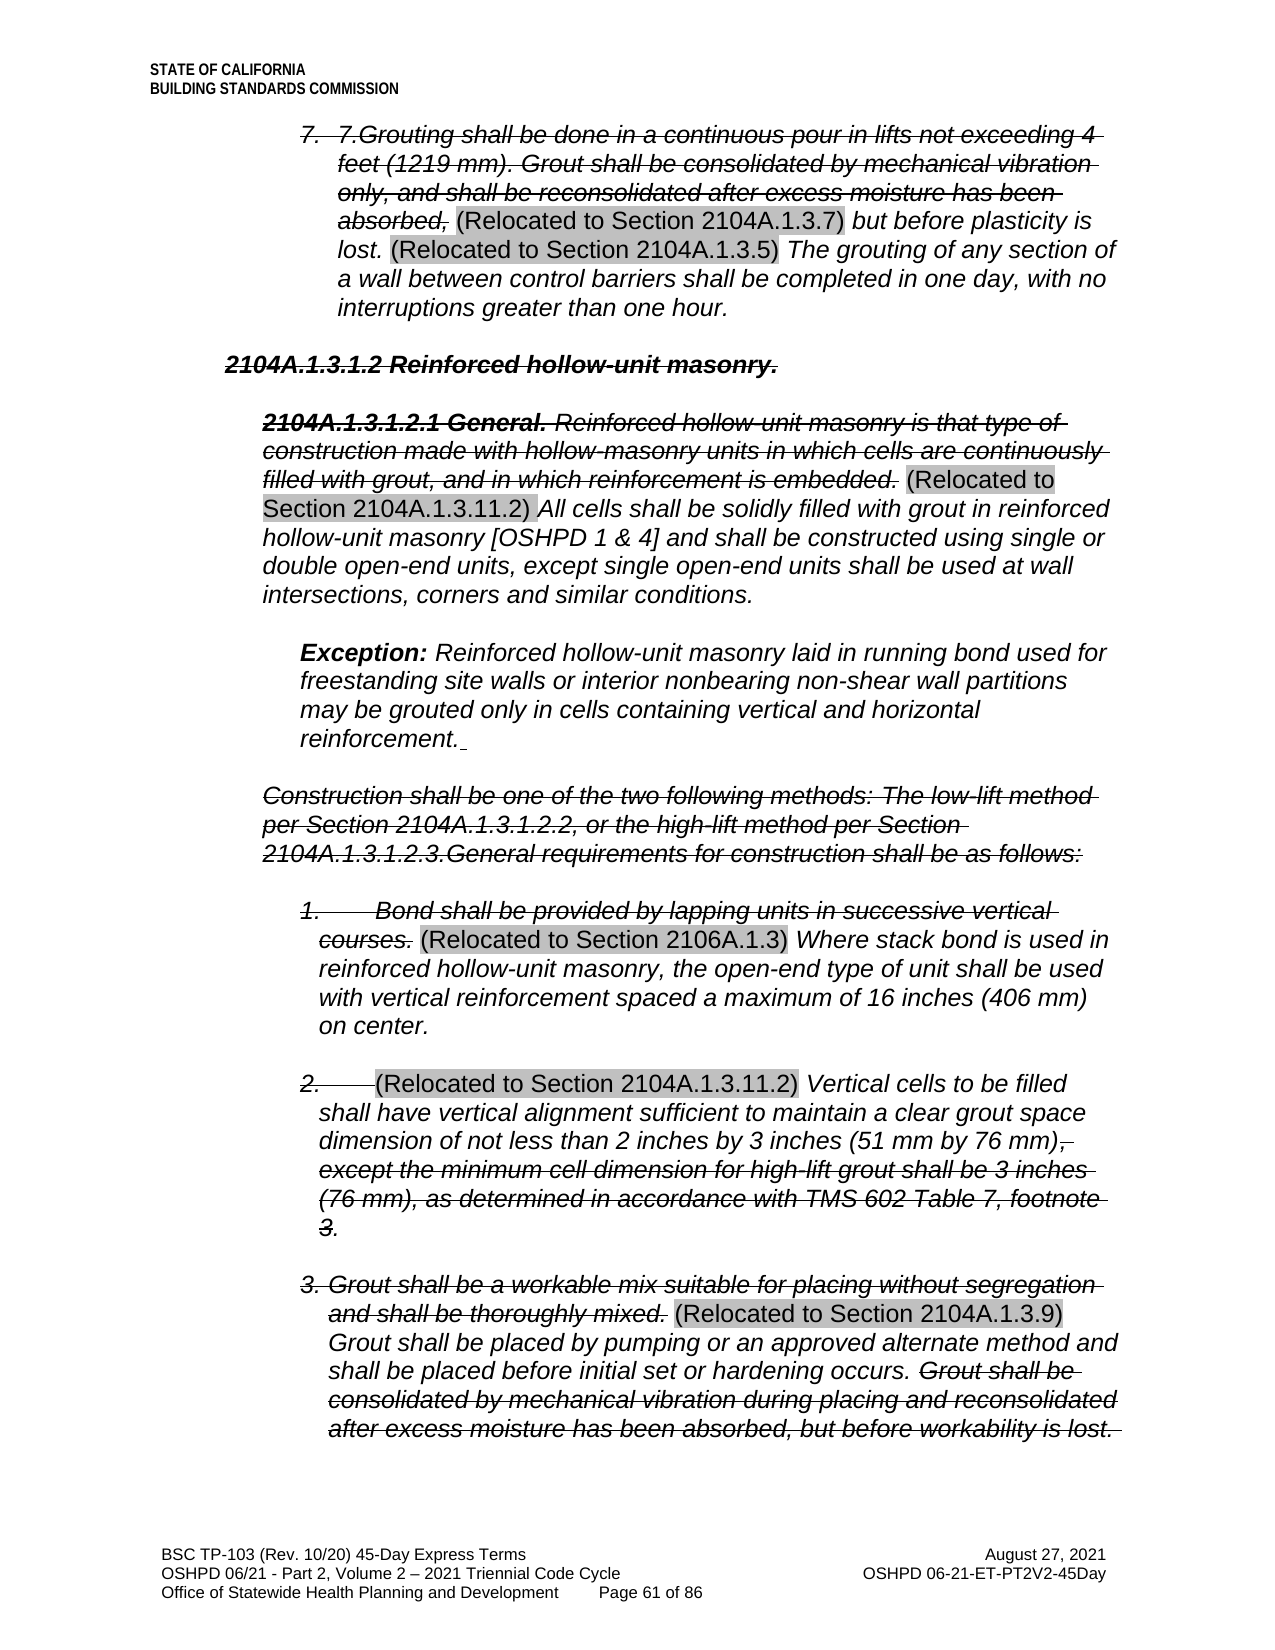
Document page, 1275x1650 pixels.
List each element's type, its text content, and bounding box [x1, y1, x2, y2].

list (Relocated to Section 2104A.1.3.11.2) Vertical cells to be filled shall have vertical alignment sufficient to maintain a clear grout space dimension of not less than 2 inches by 3 inches (51 mm by 76 mm), except the minimum cell dimension for high-lift grout shall be 3 inches (76 mm), as determined in accordance with TMS 602 Table 7, footnote 3. [300, 1069, 1125, 1270]
text 2104A.1.3.1.2.1 General. Reinforced hollow-unit masonry is that type of construction made with hollow-masonry units in which cells are continuously filled with grout, and in which reinforcement is embedded. (Relocated to Section 2104A.1.3.11.2) All cells shall be solidly filled with grout in reinforced hollow-unit masonry [OSHPD 1 & 4] and shall be constructed using single or double open-end units, except single open-end units shall be used at wall intersections, corners and similar conditions. [262, 407, 1125, 609]
text Construction shall be one of the two following methods: The low-lift method per Section 2104A.1.3.1.2.2, or the high-lift method per Section 2104A.1.3.1.2.3.General requirements for construction shall be as follows: [262, 781, 1125, 868]
list 7.Grouting shall be done in a continuous pour in lifts not exceeding 4 feet (1219 mm). Grout shall be consolidated by mechanical vibration only, and shall be reconsolidated after excess moisture has been absorbed, (Relocated to Section 2104A.1.3.7) but before plasticity is lost. (Relocated to Section 2104A.1.3.5) The grouting of any section of a wall between control barriers shall be completed in one day, with no interruptions greater than one hour. [300, 120, 1125, 321]
text Exception: Reinforced hollow-unit masonry laid in running bond used for freestanding site walls or interior nonbearing non-shear wall partitions may be grouted only in cells containing vertical and horizontal reinforcement. [300, 638, 1125, 753]
list Grout shall be a workable mix suitable for placing without segregation and shall be thoroughly mixed. (Relocated to Section 2104A.1.3.9) Grout shall be placed by pumping or an approved alternate method and shall be placed before initial set or hardening occurs. Grout shall be consolidated by mechanical vibration during placing and reconsolidated after excess moisture has been absorbed, but before workability is lost. [300, 1270, 1125, 1471]
list Bond shall be provided by lapping units in successive vertical courses. (Relocated to Section 2106A.1.3) Where stack bond is used in reinforced hollow-unit masonry, the open-end type of unit shall be used with vertical reinforcement spaced a maximum of 16 inches (406 mm) on center. [300, 896, 1125, 1069]
text 2104A.1.3.1.2 Reinforced hollow-unit masonry. [225, 350, 1125, 379]
